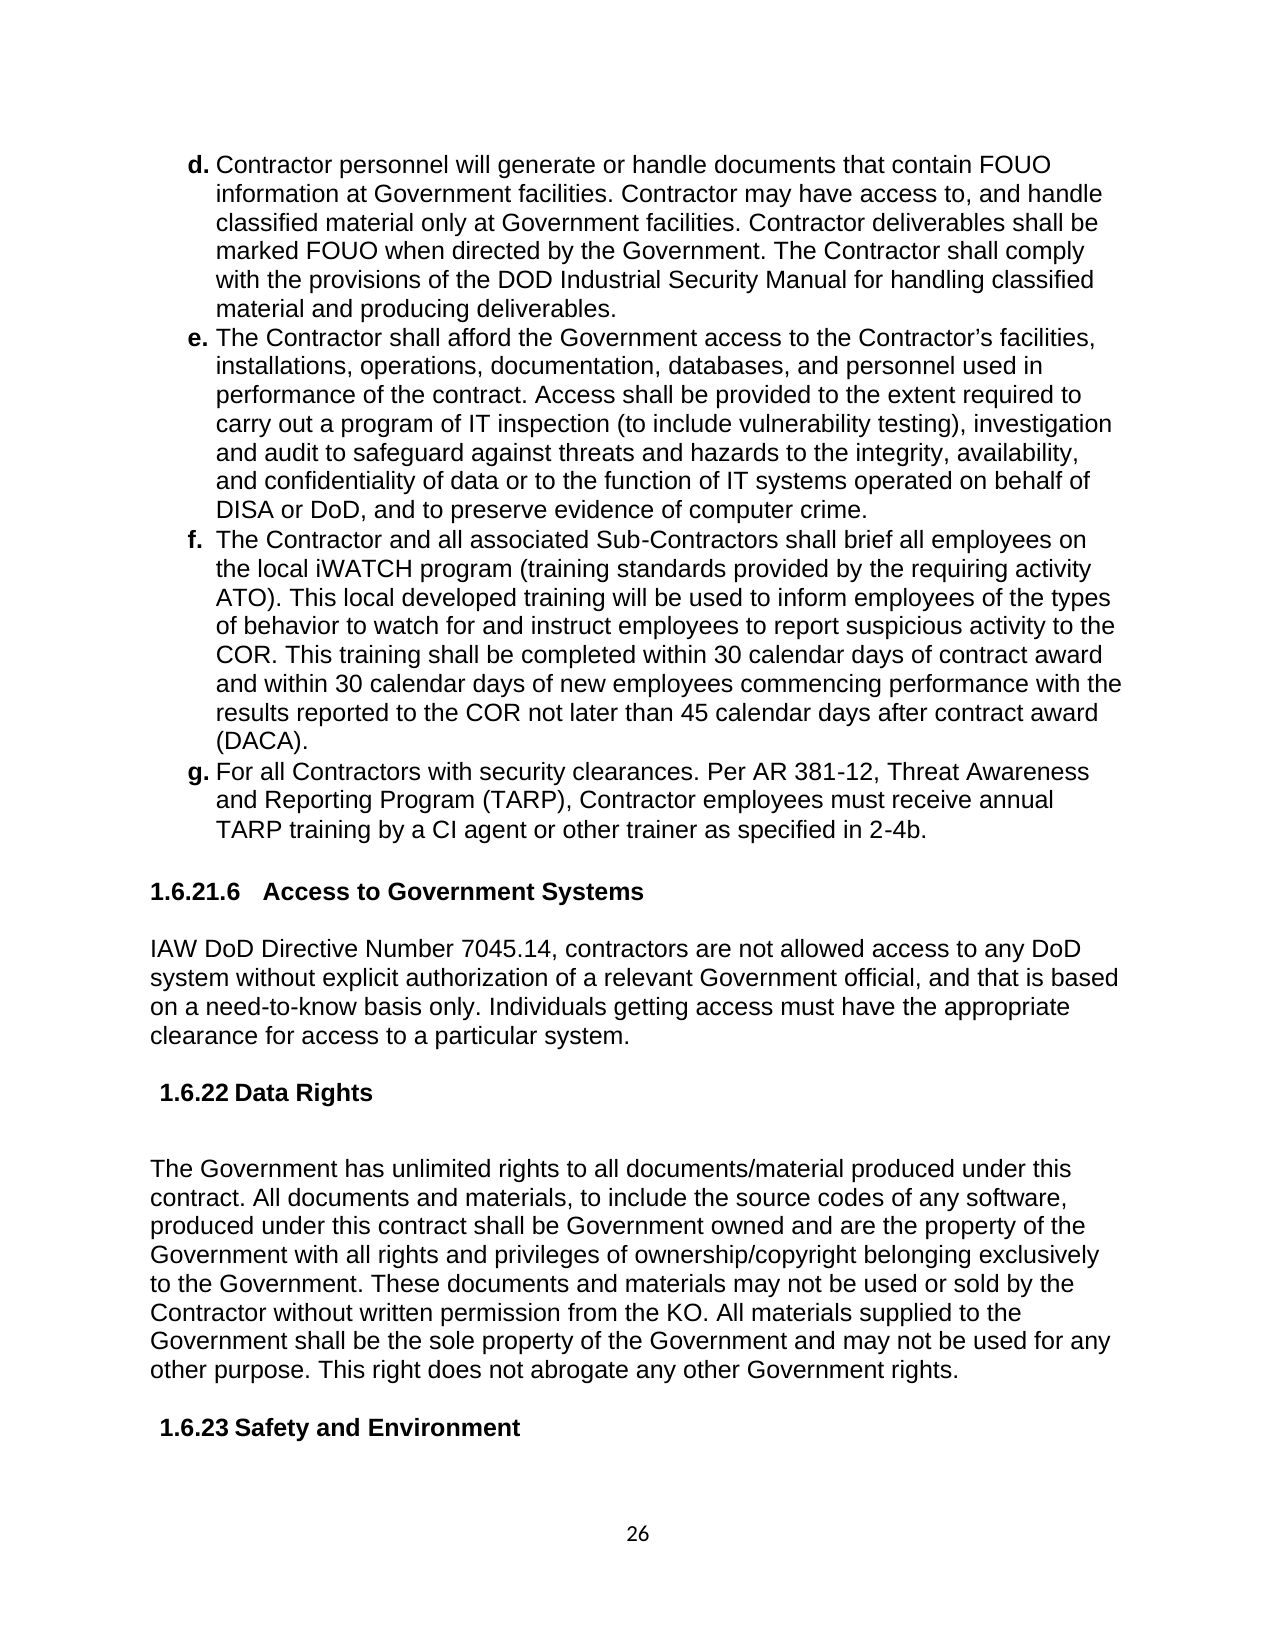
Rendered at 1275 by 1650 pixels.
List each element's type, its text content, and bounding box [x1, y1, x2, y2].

list For all Contractors with security clearances. Per AR 381‐12, Threat Awareness and Reporting Program (TARP), Contractor employees must receive annual TARP training by a CI agent or other trainer as specified in 2‐4b. [187, 755, 1125, 844]
list The Contractor shall afford the Government access to the Contractor’s facilities, installations, operations, documentation, databases, and personnel used in performance of the contract. Access shall be provided to the extent required to carry out a program of IT inspection (to include vulnerability testing), investigation and audit to safeguard against threats and hazards to the integrity, availability, and confidentiality of data or to the function of IT systems operated on behalf of DISA or DoD, and to preserve evidence of computer crime. [187, 322, 1125, 524]
text IAW DoD Directive Number 7045.14, contractors are not allowed access to any DoD system without explicit authorization of a relevant Government official, and that is based on a need-to-know basis only. Individuals getting access must have the appropriate clearance for access to a particular system. [150, 934, 1125, 1049]
list Contractor personnel will generate or handle documents that contain FOUO information at Government facilities. Contractor may have access to, and handle classified material only at Government facilities. Contractor deliverables shall be marked FOUO when directed by the Government. The Contractor shall comply with the provisions of the DOD Industrial Security Manual for handling classified material and producing deliverables. [187, 150, 1125, 322]
subtitle Data Rights [159, 1078, 1125, 1107]
list The Contractor and all associated Sub‐Contractors shall brief all employees on the local iWATCH program (training standards provided by the requiring activity ATO). This local developed training will be used to inform employees of the types of behavior to watch for and instruct employees to report suspicious activity to the COR. This training shall be completed within 30 calendar days of contract award and within 30 calendar days of new employees commencing performance with the results reported to the COR not later than 45 calendar days after contract award (DACA). [187, 524, 1125, 755]
text The Government has unlimited rights to all documents/material produced under this contract. All documents and materials, to include the source codes of any software, produced under this contract shall be Government owned and are the property of the Government with all rights and privileges of ownership/copyright belonging exclusively to the Government. These documents and materials may not be used or sold by the Contractor without written permission from the KO. All materials supplied to the Government shall be the sole property of the Government and may not be used for any other purpose. This right does not abrogate any other Government rights. [150, 1154, 1125, 1384]
subtitle Safety and Environment [159, 1413, 1125, 1441]
subtitle Access to Government Systems [150, 877, 1125, 906]
